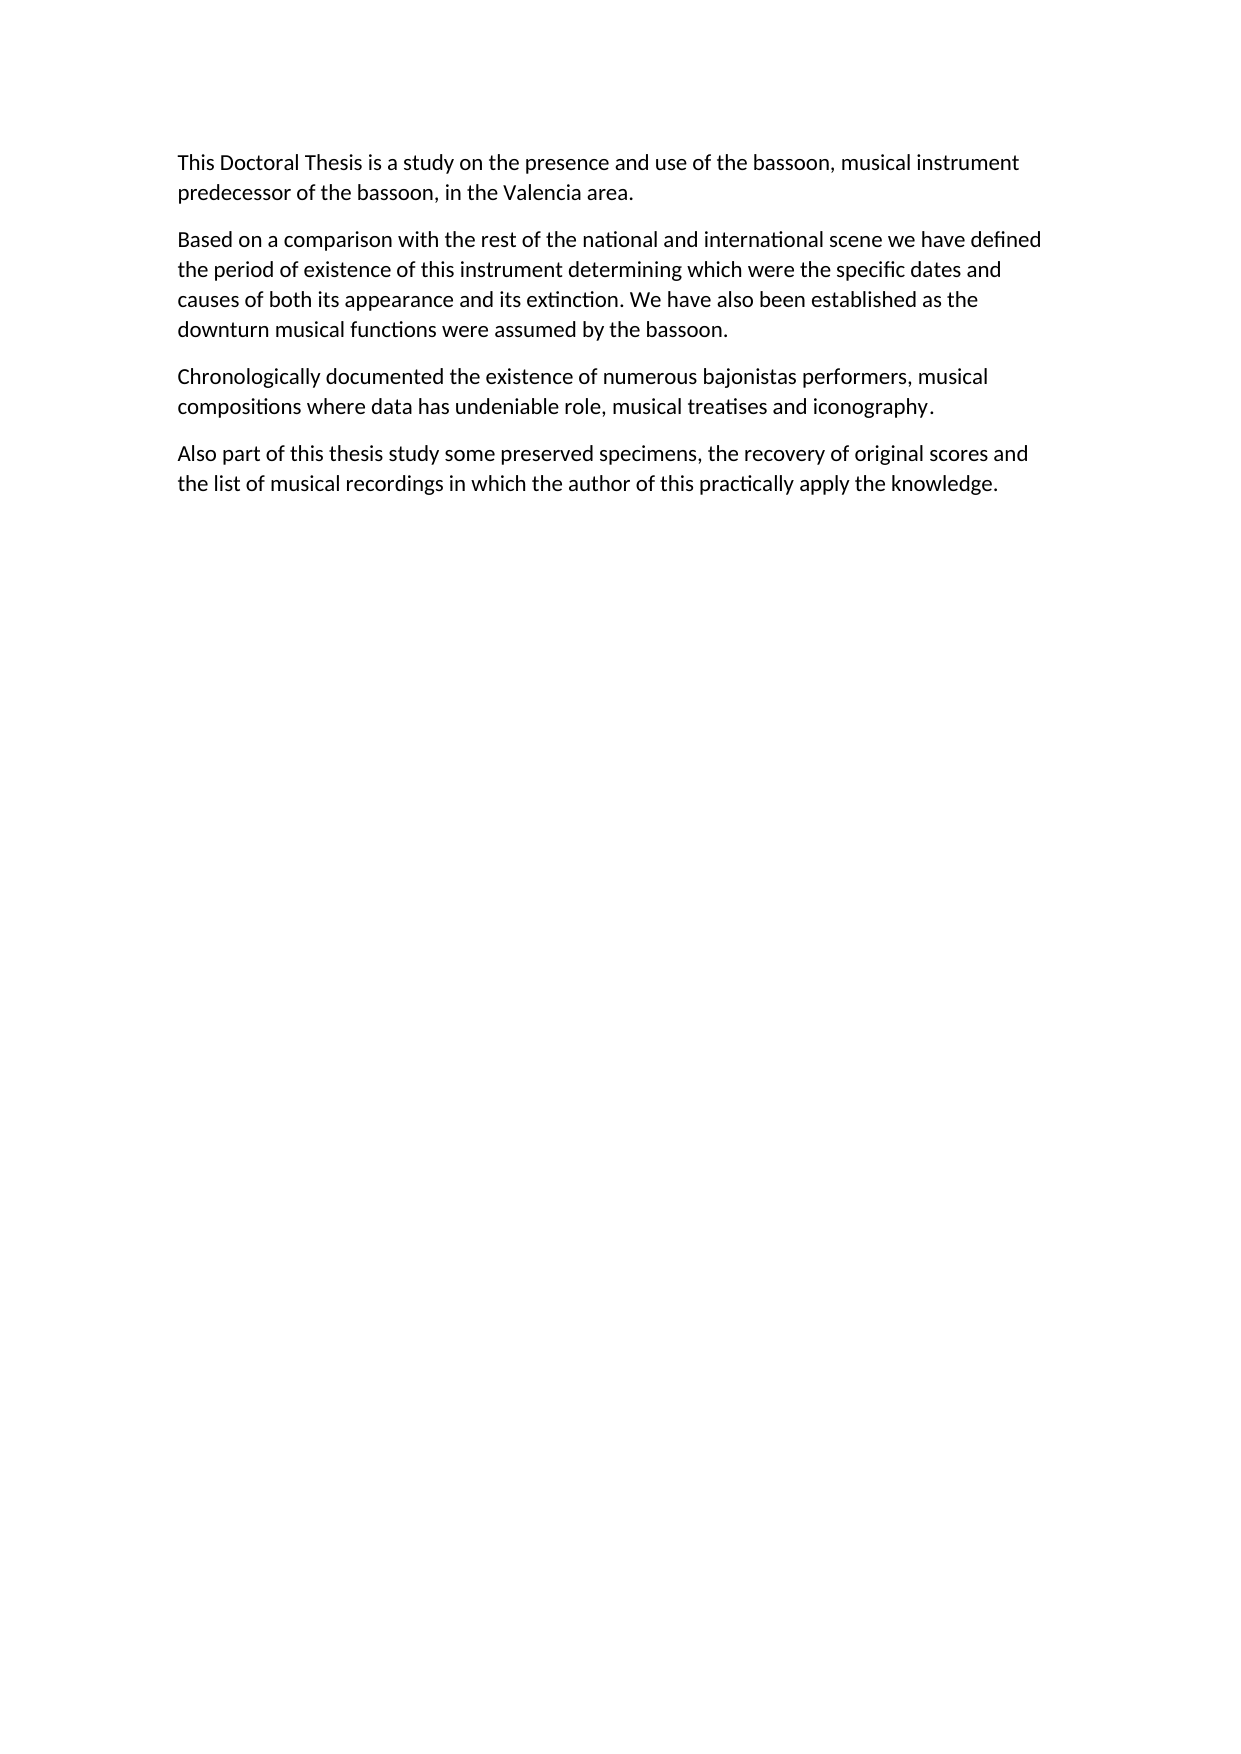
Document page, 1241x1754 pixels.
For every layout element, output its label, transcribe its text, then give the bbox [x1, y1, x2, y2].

text Chronologically documented the existence of numerous bajonistas performers, musical compositions where data has undeniable role, musical treatises and iconography. [177, 362, 1063, 420]
text This Doctoral Thesis is a study on the presence and use of the bassoon, musical instrument predecessor of the bassoon, in the Valencia area. [177, 148, 1063, 206]
text Also part of this thesis study some preserved specimens, the recovery of original scores and the list of musical recordings in which the author of this practically apply the knowledge. [177, 439, 1063, 497]
text Based on a comparison with the rest of the national and international scene we have defined the period of existence of this instrument determining which were the specific dates and causes of both its appearance and its extinction. We have also been established as the downturn musical functions were assumed by the bassoon. [177, 225, 1063, 343]
